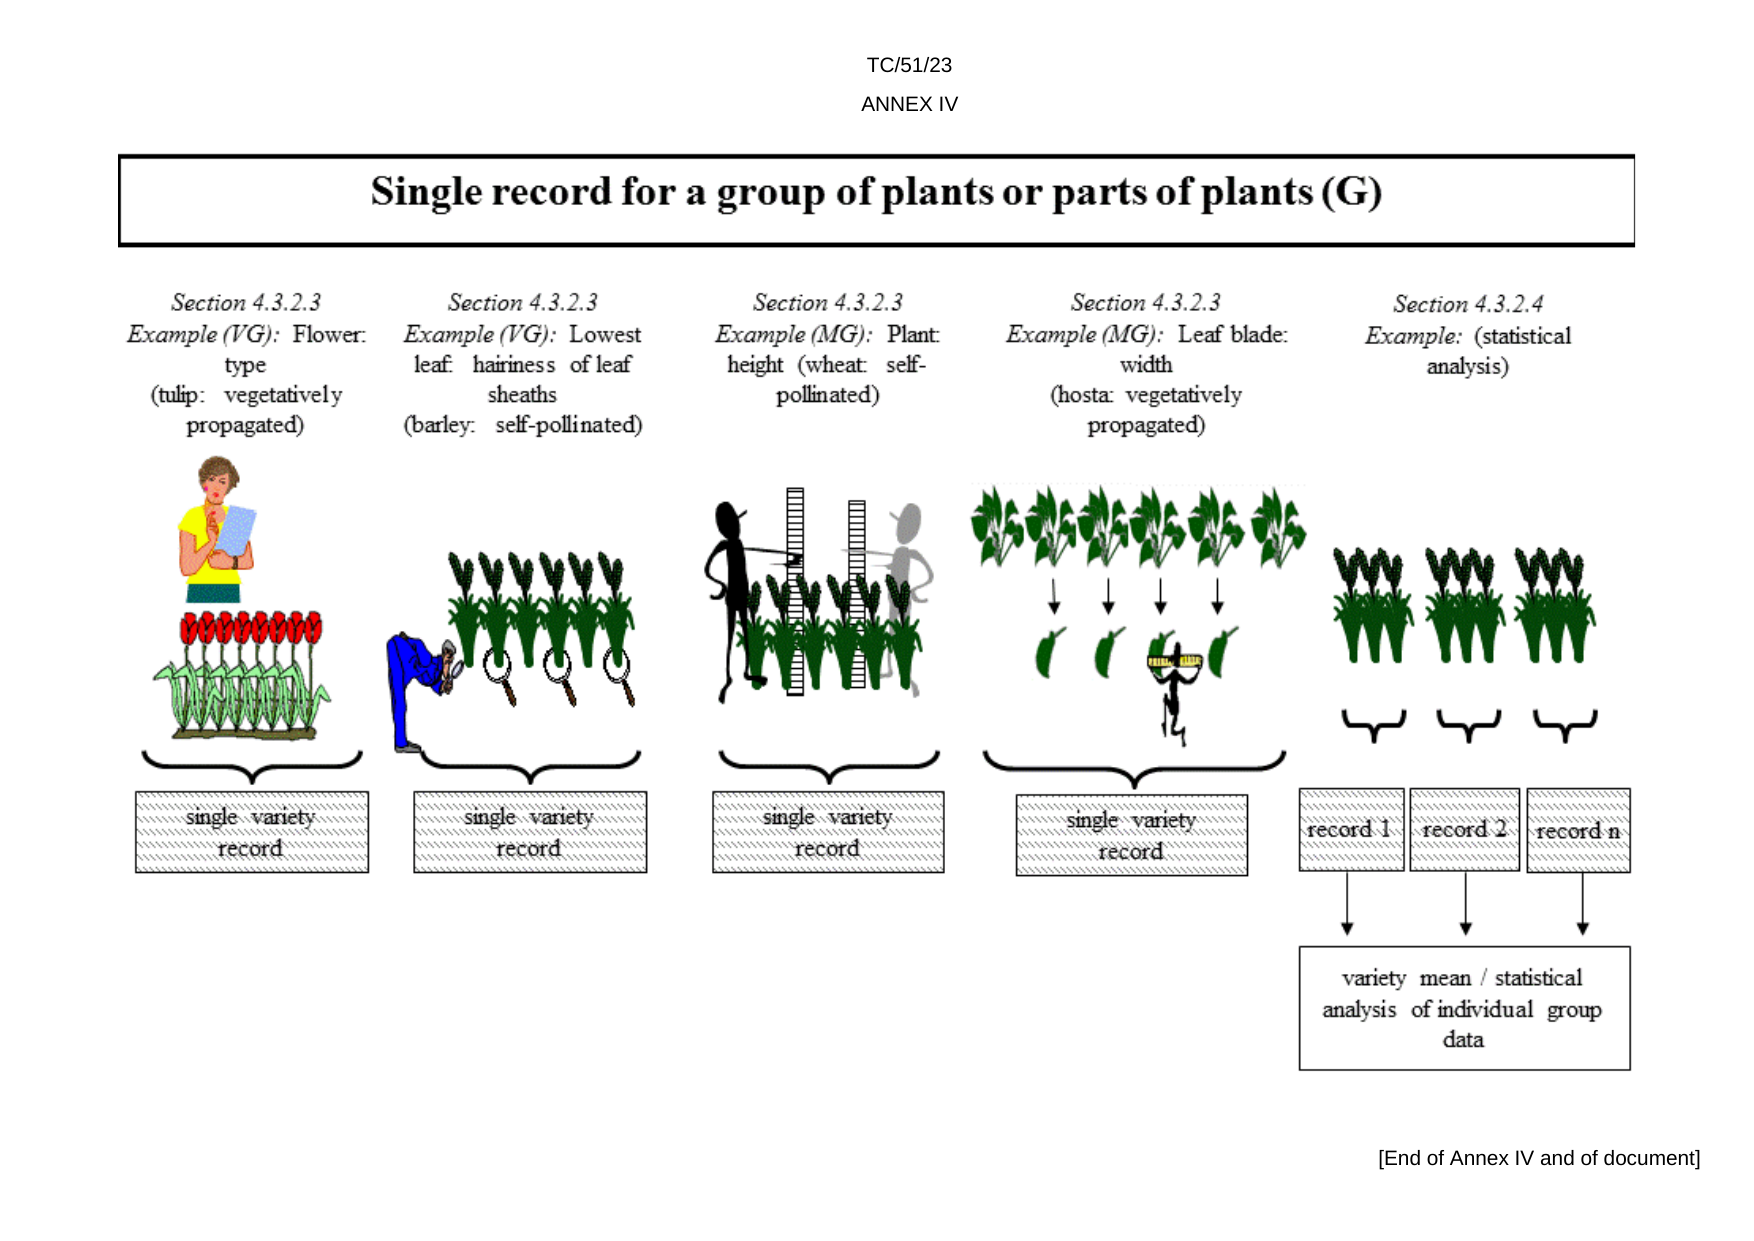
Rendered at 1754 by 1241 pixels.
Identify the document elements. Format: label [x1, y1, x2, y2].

picture [118, 118, 1636, 1081]
